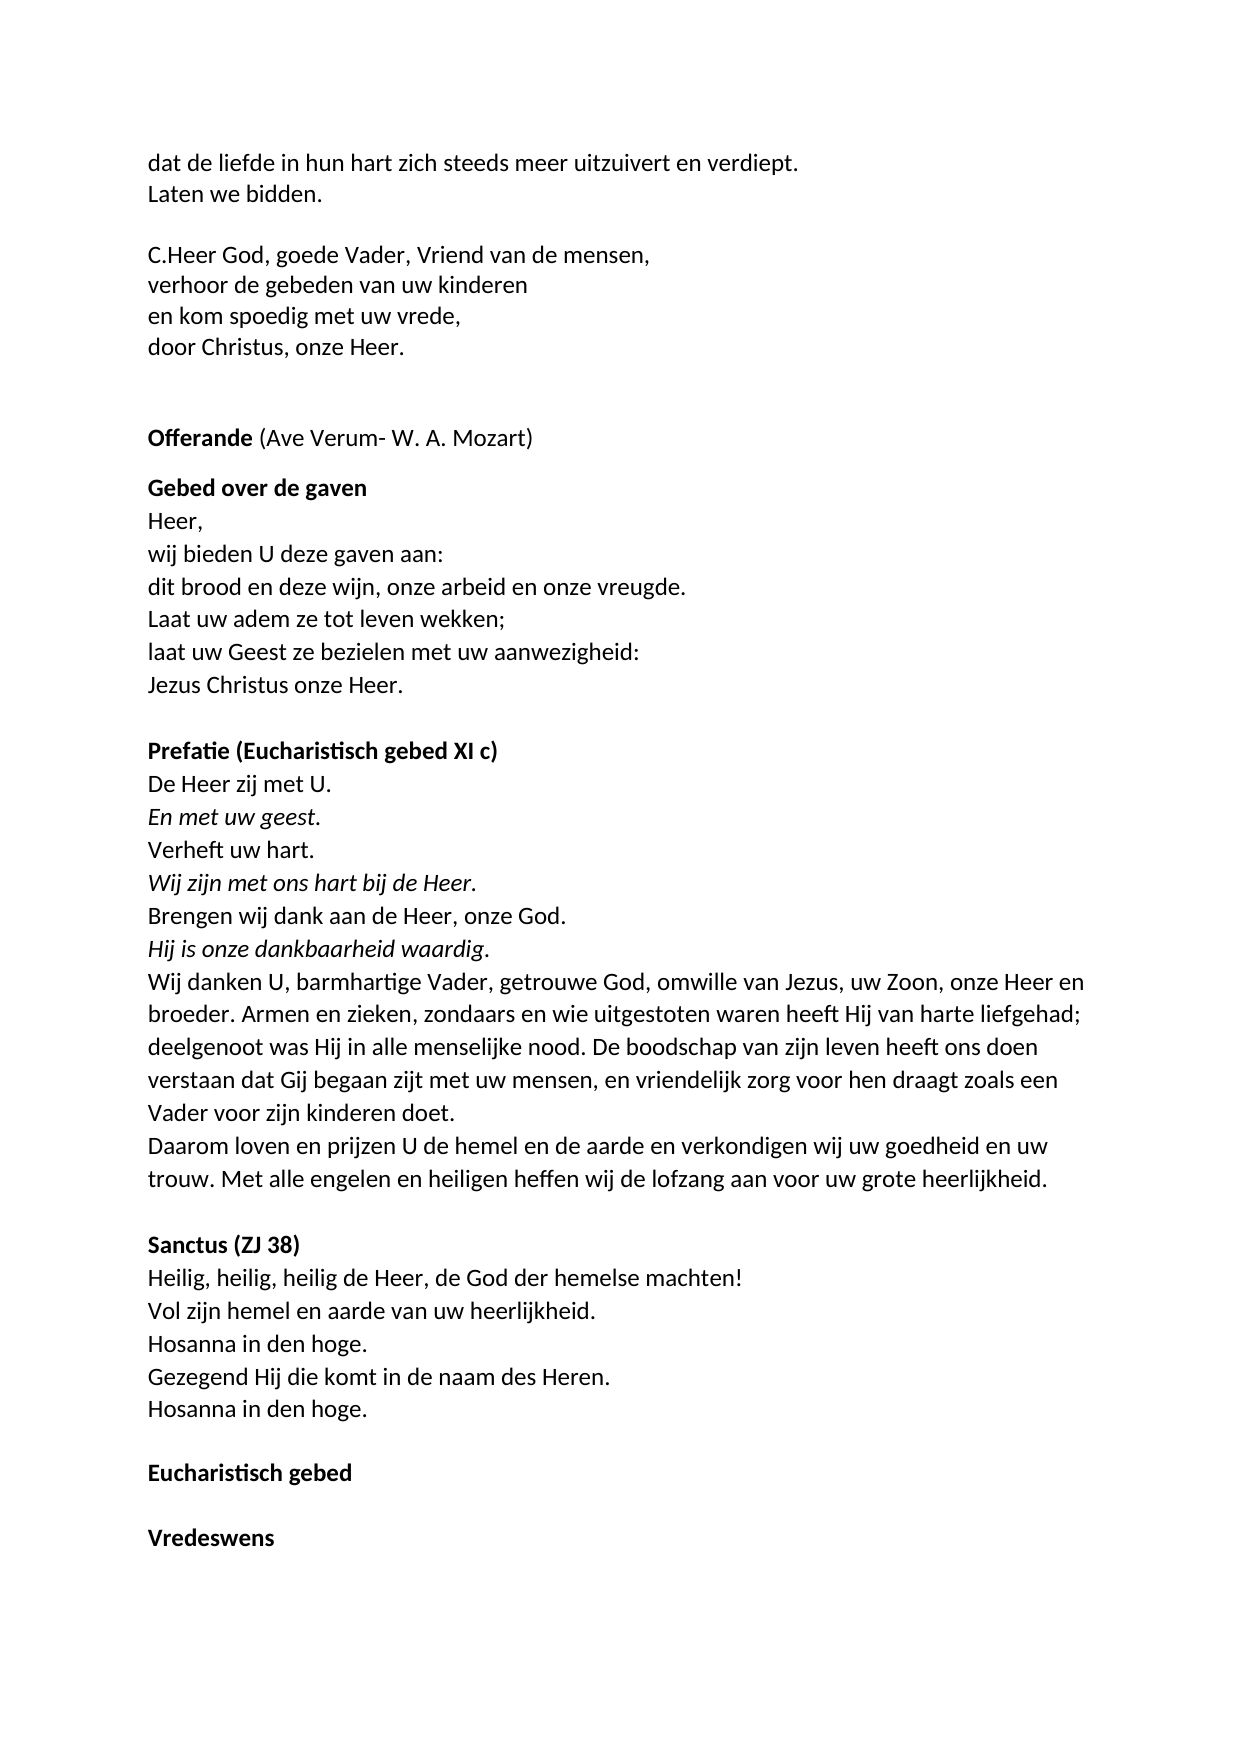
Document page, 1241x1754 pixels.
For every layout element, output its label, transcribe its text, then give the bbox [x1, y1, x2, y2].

text Daarom loven en prijzen U de hemel en de aarde en verkondigen wij uw goedheid en uw trouw. Met alle engelen en heiligen heffen wij de lofzang aan voor uw grote heerlijkheid. [148, 1130, 1093, 1194]
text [148, 148, 1093, 209]
text Eucharistisch gebed [148, 1457, 1093, 1487]
text Prefatie (Eucharistisch gebed XI c) [148, 735, 1093, 766]
text Offerande (Ave Verum- W. A. Mozart) [148, 422, 1093, 453]
text en kom spoedig met uw vrede, [148, 300, 1093, 331]
text Brengen wij dank aan de Heer, onze God. [148, 900, 1093, 930]
text Wij zijn met ons hart bij de Heer. [148, 867, 1093, 897]
text Vredeswens [148, 1522, 1093, 1553]
text dit brood en deze wijn, onze arbeid en onze vreugde. [148, 571, 1093, 601]
text En met uw geest. [148, 801, 1093, 832]
text Sanctus (ZJ 38) [148, 1229, 1093, 1259]
text wij bieden U deze gaven aan: [148, 538, 1093, 568]
text Gezegend Hij die komt in de naam des Heren. [148, 1361, 1093, 1391]
text verhoor de gebeden van uw kinderen [148, 270, 1093, 300]
text De Heer zij met U. [148, 768, 1093, 799]
text Laat uw adem ze tot leven wekken; [148, 603, 1093, 634]
text Hosanna in den hoge. [148, 1393, 1093, 1424]
text Wij danken U, barmhartige Vader, getrouwe God, omwille van Jezus, uw Zoon, onze Heer en broeder. Armen en zieken, zondaars en wie uitgestoten waren heeft Hij van harte liefgehad; deelgenoot was Hij in alle menselijke nood. De boodschap van zijn leven heeft ons doen verstaan dat Gij begaan zijt met uw mensen, en vriendelijk zorg voor hen draagt zoals een Vader voor zijn kinderen doet. [148, 966, 1093, 1128]
text Heilig, heilig, heilig de Heer, de God der hemelse machten! [148, 1262, 1093, 1292]
text Gebed over de gaven [148, 472, 1093, 502]
text Heer, [148, 505, 1093, 535]
text door Christus, onze Heer. [148, 331, 1093, 361]
text laat uw Geest ze bezielen met uw aanwezigheid: [148, 636, 1093, 667]
text Vol zijn hemel en aarde van uw heerlijkheid. [148, 1295, 1093, 1325]
text Verheft uw hart. [148, 834, 1093, 864]
text Hij is onze dankbaarheid waardig. [148, 933, 1093, 963]
text Hosanna in den hoge. [148, 1328, 1093, 1358]
text C.Heer God, goede Vader, Vriend van de mensen, [148, 239, 1093, 270]
text Jezus Christus onze Heer. [148, 669, 1093, 700]
